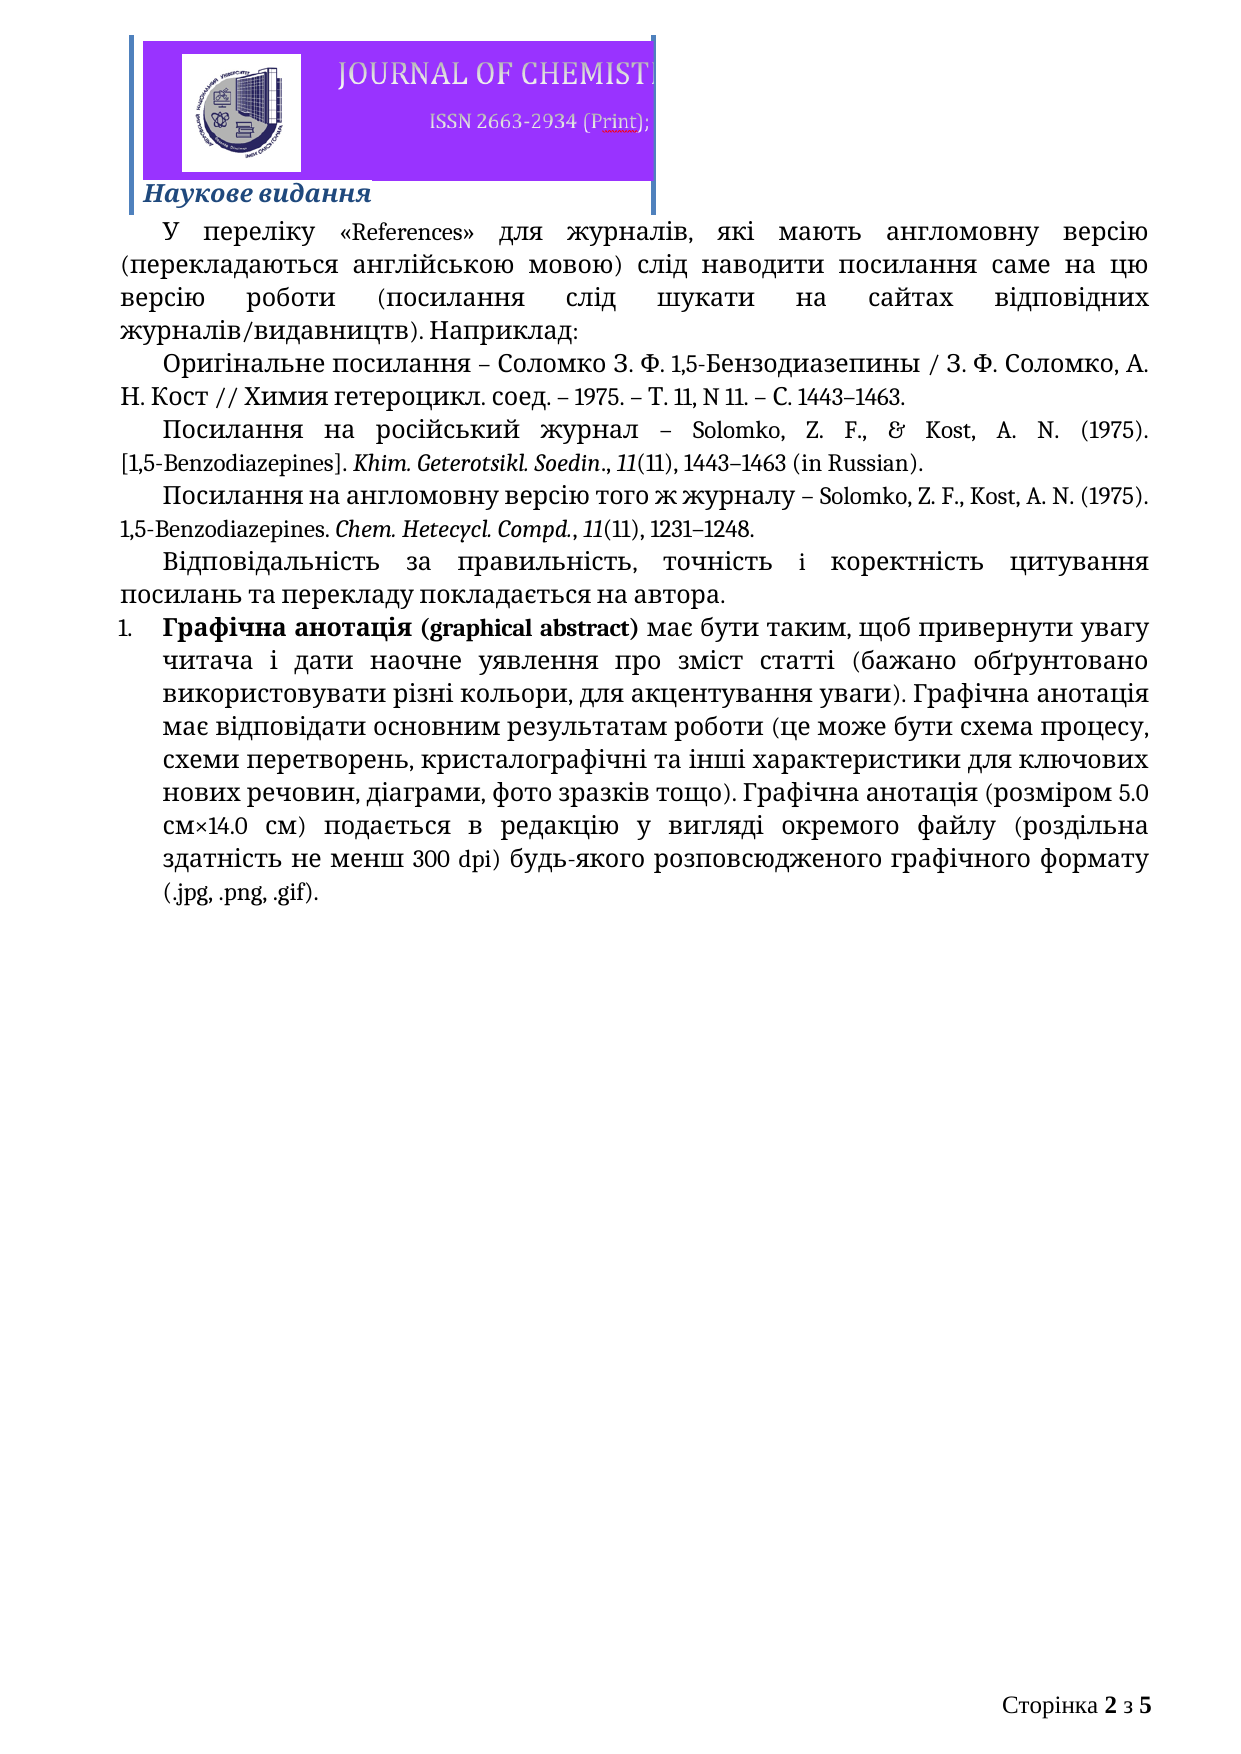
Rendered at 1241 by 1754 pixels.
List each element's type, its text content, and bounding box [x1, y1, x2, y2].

text Посилання на російський журнал – Solomko, Z. F., & Kost, A. N. (1975). [1,5-Benzodiazepines]. Khim. Geterotsikl. Soedin., 11(11), 1443–1463 (in Russian). [120, 416, 1149, 477]
list Графічна анотація (graphical abstract) має бути таким, щоб привернути увагу читача і дати наочне уявлення про зміст статті (бажано обґрунтовано використовувати різні кольори, для акцентування уваги). Графічна анотація має відповідати основним результатам роботи (це може бути схема процесу, схеми перетворень, кристалографічні та інші характеристики для ключових нових речовин, діаграми, фото зразків тощо). Графічна анотація (розміром 5.0 см×14.0 см) подається в редакцію у вигляді окремого файлу (роздільна здатність не менш 300 dpi) будь-якого розповсюдженого графічного формату (.jpg, .png, .gif). [118, 614, 1149, 907]
picture [143, 41, 654, 181]
text Посилання на англомовну версію того ж журналу – Solomko, Z. F., Kost, A. N. (1975). 1,5-Benzodiazepines. Chem. Hetecycl. Compd., 11(11), 1231–1248. [120, 482, 1149, 543]
text У переліку «References» для журналів, які мають англомовну версію (перекладаються англійською мовою) слід наводити посилання саме на цю версію роботи (посилання слід шукати на сайтах відповідних журналів/видавництв). Наприклад: [120, 218, 1149, 251]
text Відповідальність за правильність, точність i коректність цитування посилань та перекладу покладається на автора. [120, 548, 1149, 609]
text У переліку «References» для журналів, які мають англомовну версію (перекладаються англійською мовою) слід наводити посилання саме на цю версію роботи (посилання слід шукати на сайтах відповідних журналів/видавництв). Наприклад: [120, 312, 1149, 345]
text Оригінальне посилання – Соломко З. Ф. 1,5-Бензодиазепины / З. Ф. Соломко, А. Н. Кост // Химия гетероцикл. соед. – 1975. – Т. 11, N 11. – С. 1443–1463. [120, 350, 1149, 411]
